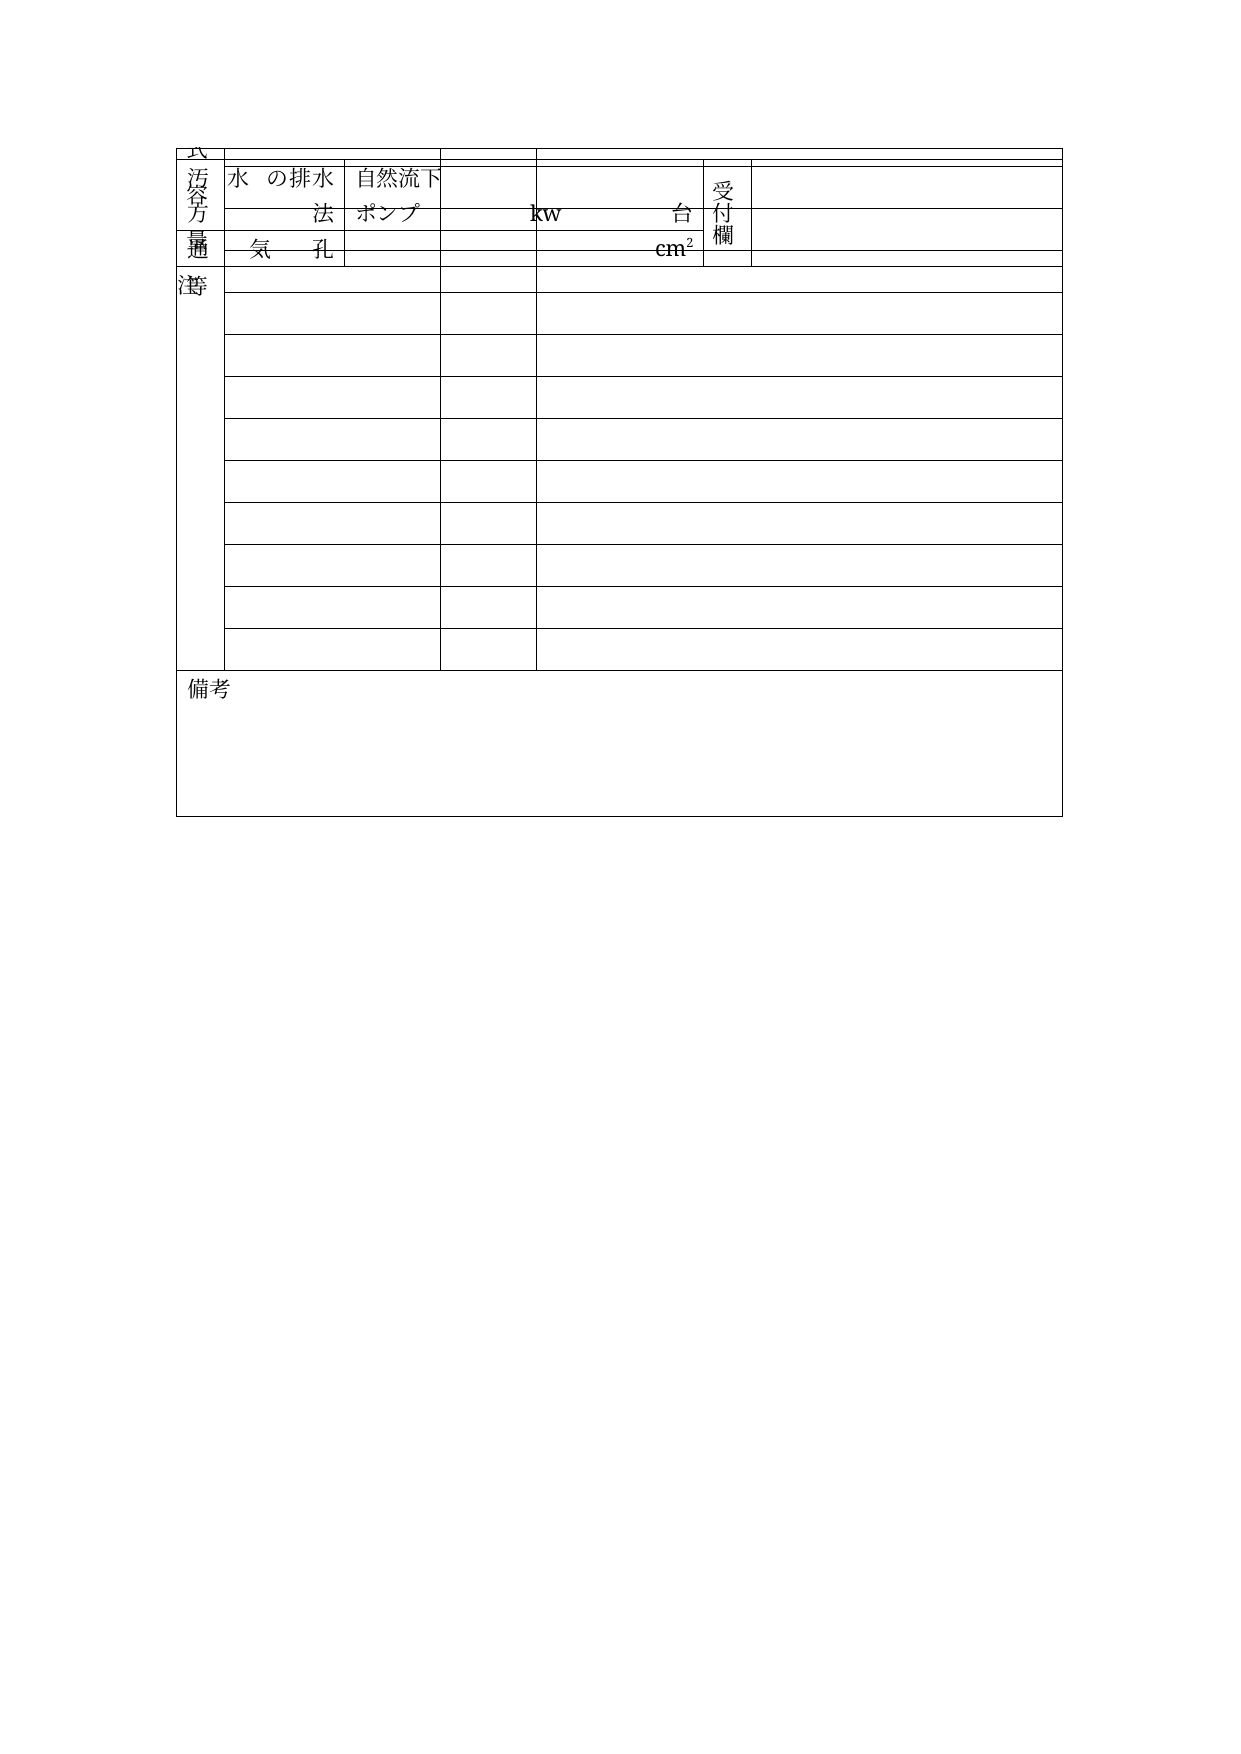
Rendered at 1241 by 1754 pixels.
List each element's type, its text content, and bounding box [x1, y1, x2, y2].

table_cell [225, 149, 440, 159]
table_cell [537, 209, 703, 230]
table_cell [537, 267, 1062, 292]
table_cell [537, 231, 703, 250]
table_cell [704, 160, 751, 166]
table_cell [537, 545, 1062, 586]
table_header 方式容量等 [177, 231, 224, 266]
table_cell [345, 231, 440, 250]
table_cell [225, 160, 344, 166]
table_cell [225, 209, 344, 230]
table_cell [704, 167, 751, 208]
table_cell [441, 231, 536, 250]
table_cell [225, 629, 440, 670]
table_cell [537, 629, 1062, 670]
table_cell [537, 377, 1062, 418]
table_cell [441, 335, 536, 376]
table_cell [225, 587, 440, 628]
table_cell [537, 251, 703, 266]
table_cell [537, 160, 703, 166]
table_cell [441, 160, 536, 166]
table_cell [441, 149, 536, 159]
table_cell [704, 209, 751, 250]
table_cell [537, 293, 1062, 334]
table_cell [441, 629, 536, 670]
table_cell [441, 419, 536, 460]
table_cell [345, 251, 440, 266]
table_cell [537, 419, 1062, 460]
table_cell [537, 587, 1062, 628]
table_cell [225, 167, 344, 208]
table_cell [441, 251, 536, 266]
table_cell [225, 377, 440, 418]
table_cell [537, 503, 1062, 544]
table_cell [225, 461, 440, 502]
table_cell [537, 461, 1062, 502]
table_cell [225, 293, 440, 334]
table_cell [752, 251, 1062, 266]
table_cell [225, 231, 344, 250]
table_cell [225, 503, 440, 544]
table_cell [537, 167, 703, 208]
table_cell [225, 251, 344, 266]
table_cell [225, 545, 440, 586]
table_cell [537, 335, 1062, 376]
table_cell [441, 293, 536, 334]
table_cell 備考 [177, 671, 1062, 816]
table_cell [441, 267, 536, 292]
table_cell [345, 160, 440, 166]
table_cell [704, 251, 751, 266]
table_cell [441, 503, 536, 544]
table_cell [345, 209, 440, 230]
table_cell [225, 419, 440, 460]
table_cell [225, 335, 440, 376]
table_cell [441, 545, 536, 586]
table_cell [441, 167, 536, 208]
table_cell [752, 167, 1062, 208]
table_header 方式容量等 [177, 160, 224, 230]
table_cell [441, 461, 536, 502]
table_cell [441, 377, 536, 418]
table_cell [345, 167, 440, 208]
table_cell [441, 209, 536, 230]
table_header 方式容量等 [177, 267, 224, 670]
table_cell [752, 160, 1062, 166]
table_cell [441, 587, 536, 628]
table_cell [537, 149, 1062, 159]
table_cell [752, 209, 1062, 250]
table_cell [225, 267, 440, 292]
